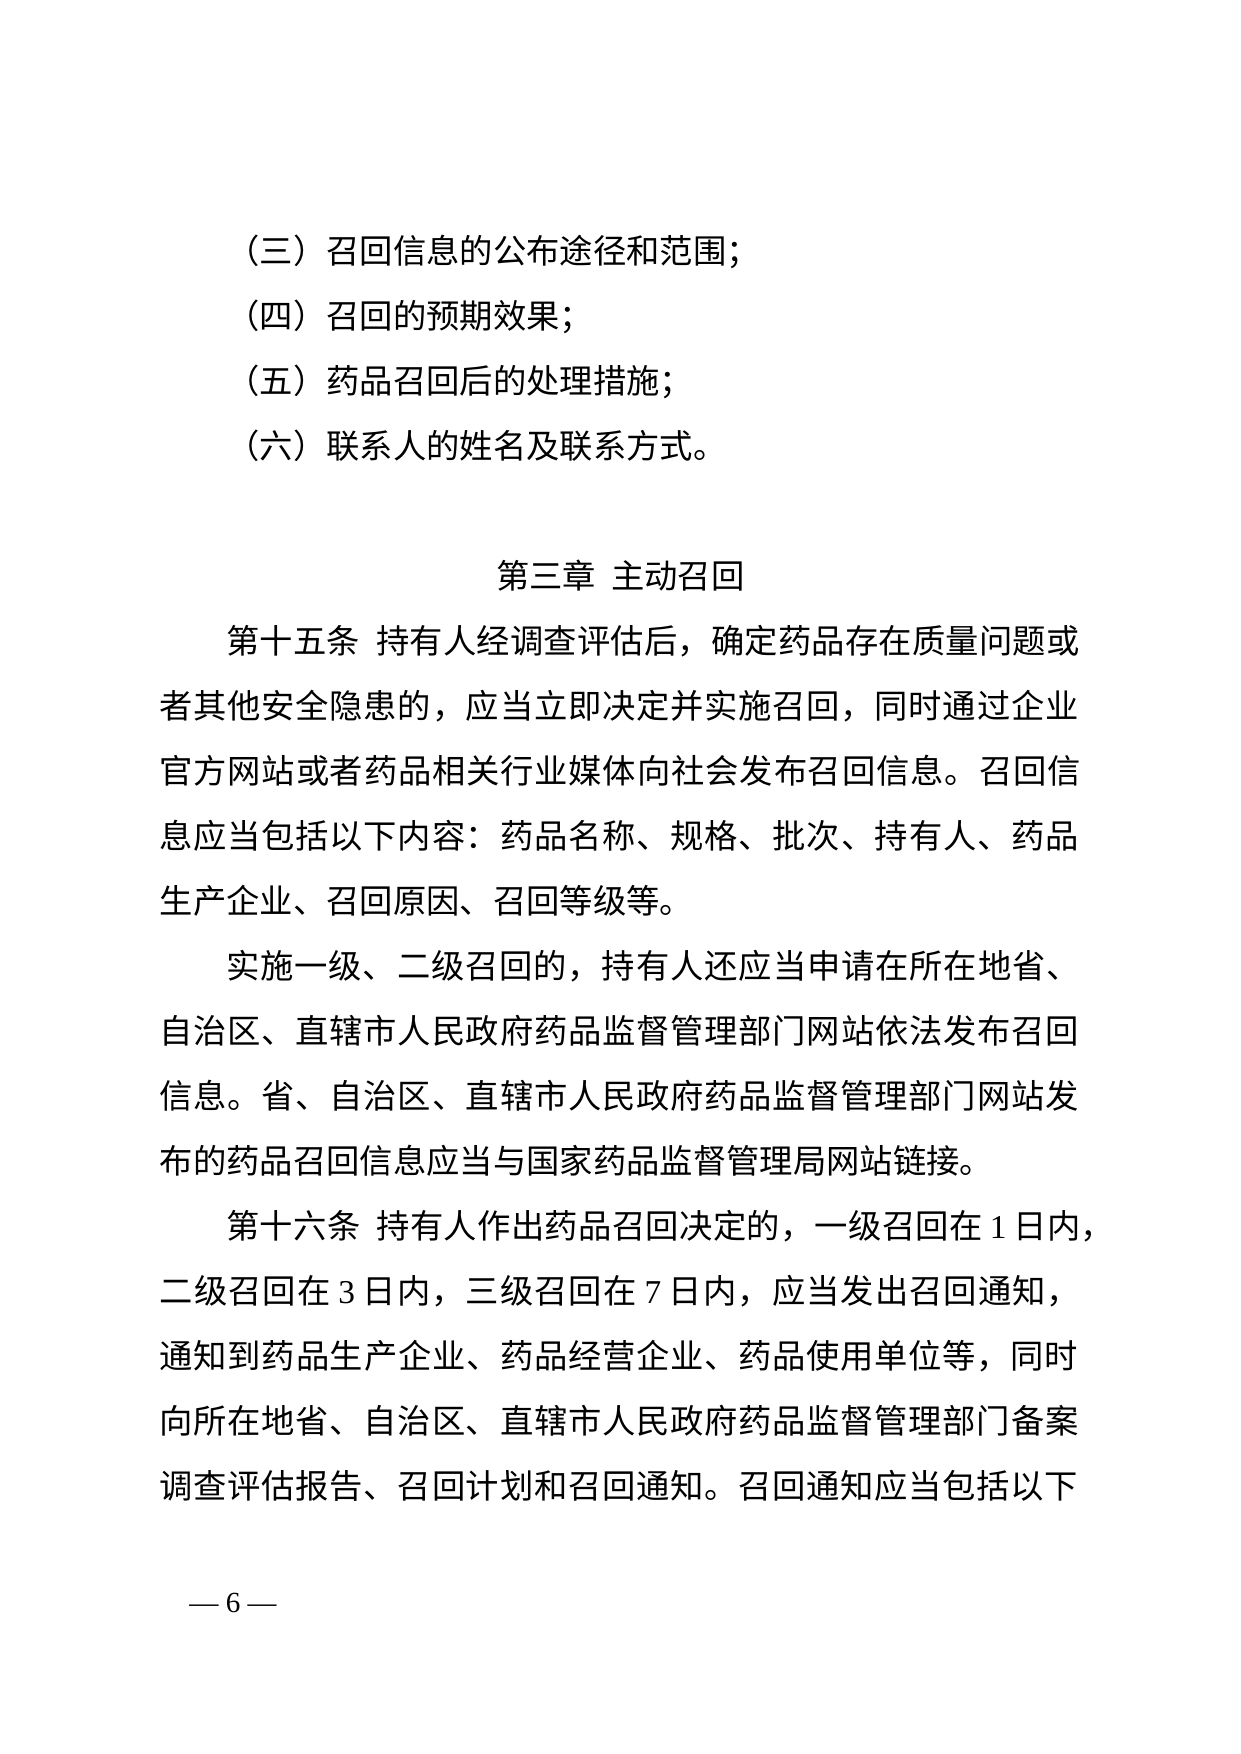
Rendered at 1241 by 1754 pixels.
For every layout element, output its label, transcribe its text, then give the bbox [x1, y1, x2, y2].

text 第三章 主动召回 [159, 542, 1081, 607]
text （四）召回的预期效果； [159, 282, 1081, 347]
text （三）召回信息的公布途径和范围； [159, 217, 1081, 282]
text （五）药品召回后的处理措施； [159, 347, 1081, 412]
text （六）联系人的姓名及联系方式。 [159, 412, 1081, 477]
text 第十五条 持有人经调查评估后，确定药品存在质量问题或者其他安全隐患的，应当立即决定并实施召回，同时通过企业官方网站或者药品相关行业媒体向社会发布召回信息。召回信息应当包括以下内容：药品名称、规格、批次、持有人、药品生产企业、召回原因、召回等级等。 [159, 607, 1081, 932]
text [159, 1192, 1081, 1517]
text 实施一级、二级召回的，持有人还应当申请在所在地省、自治区、直辖市人民政府药品监督管理部门网站依法发布召回信息。省、自治区、直辖市人民政府药品监督管理部门网站发布的药品召回信息应当与国家药品监督管理局网站链接。 [159, 932, 1081, 1192]
